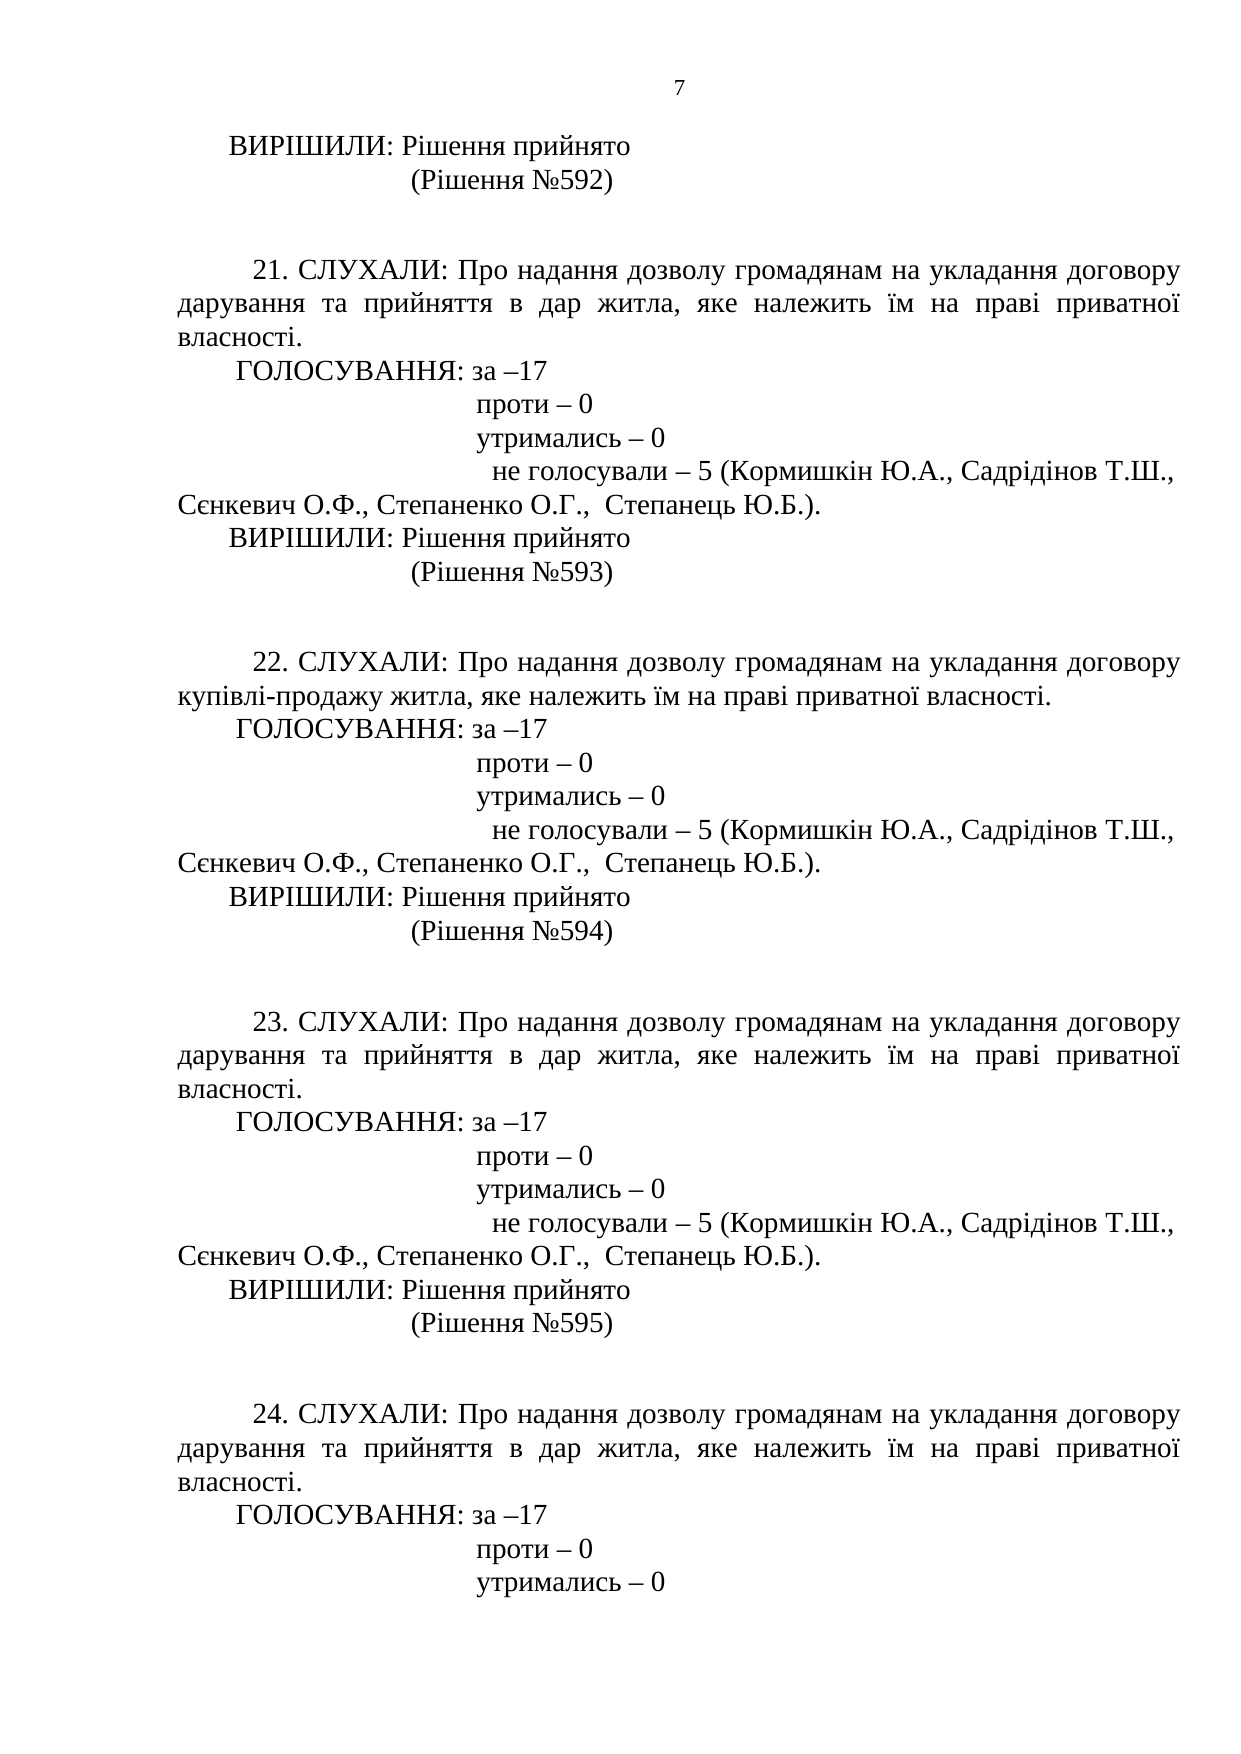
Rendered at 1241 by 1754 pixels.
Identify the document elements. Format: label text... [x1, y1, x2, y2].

text ВИРІШИЛИ: Рішення прийнято [177, 128, 1181, 162]
text ВИРІШИЛИ: Рішення прийнято [177, 879, 1181, 913]
text (Рішення №592) [177, 162, 1181, 195]
text 21. СЛУХАЛИ: Про надання дозволу громадянам на укладання договору дарування та прийняття в дар житла, яке належить їм на праві приватної власності. [177, 252, 1181, 353]
text проти – 0 [177, 386, 1181, 420]
text (Рішення №593) [177, 554, 1181, 587]
text ГОЛОСУВАННЯ: за –17 [177, 1104, 1181, 1138]
text ГОЛОСУВАННЯ: за –17 [177, 353, 1181, 386]
text проти – 0 [177, 1138, 1181, 1171]
text ВИРІШИЛИ: Рішення прийнято [177, 1272, 1181, 1306]
text утримались – 0 [177, 1564, 1181, 1598]
text не голосували – 5 (Кормишкін Ю.А., Садрідінов Т.Ш., Сєнкевич О.Ф., Степаненко О.Г., Степанець Ю.Б.). [177, 1205, 1181, 1272]
text (Рішення №594) [177, 913, 1181, 946]
text проти – 0 [177, 1531, 1181, 1564]
text не голосували – 5 (Кормишкін Ю.А., Садрідінов Т.Ш., Сєнкевич О.Ф., Степаненко О.Г., Степанець Ю.Б.). [177, 812, 1181, 879]
text ГОЛОСУВАННЯ: за –17 [177, 1497, 1181, 1531]
text ВИРІШИЛИ: Рішення прийнято [177, 520, 1181, 554]
text 23. СЛУХАЛИ: Про надання дозволу громадянам на укладання договору дарування та прийняття в дар житла, яке належить їм на праві приватної власності. [177, 1004, 1181, 1104]
text утримались – 0 [177, 1171, 1181, 1205]
text проти – 0 [177, 745, 1181, 778]
text 24. СЛУХАЛИ: Про надання дозволу громадянам на укладання договору дарування та прийняття в дар житла, яке належить їм на праві приватної власності. [177, 1397, 1181, 1497]
text ГОЛОСУВАННЯ: за –17 [177, 711, 1181, 745]
text 22. СЛУХАЛИ: Про надання дозволу громадянам на укладання договору купівлі-продажу житла, яке належить їм на праві приватної власності. [177, 644, 1181, 711]
text утримались – 0 [177, 778, 1181, 812]
text утримались – 0 [177, 420, 1181, 453]
text (Рішення №595) [177, 1306, 1181, 1339]
text не голосували – 5 (Кормишкін Ю.А., Садрідінов Т.Ш., Сєнкевич О.Ф., Степаненко О.Г., Степанець Ю.Б.). [177, 453, 1181, 520]
